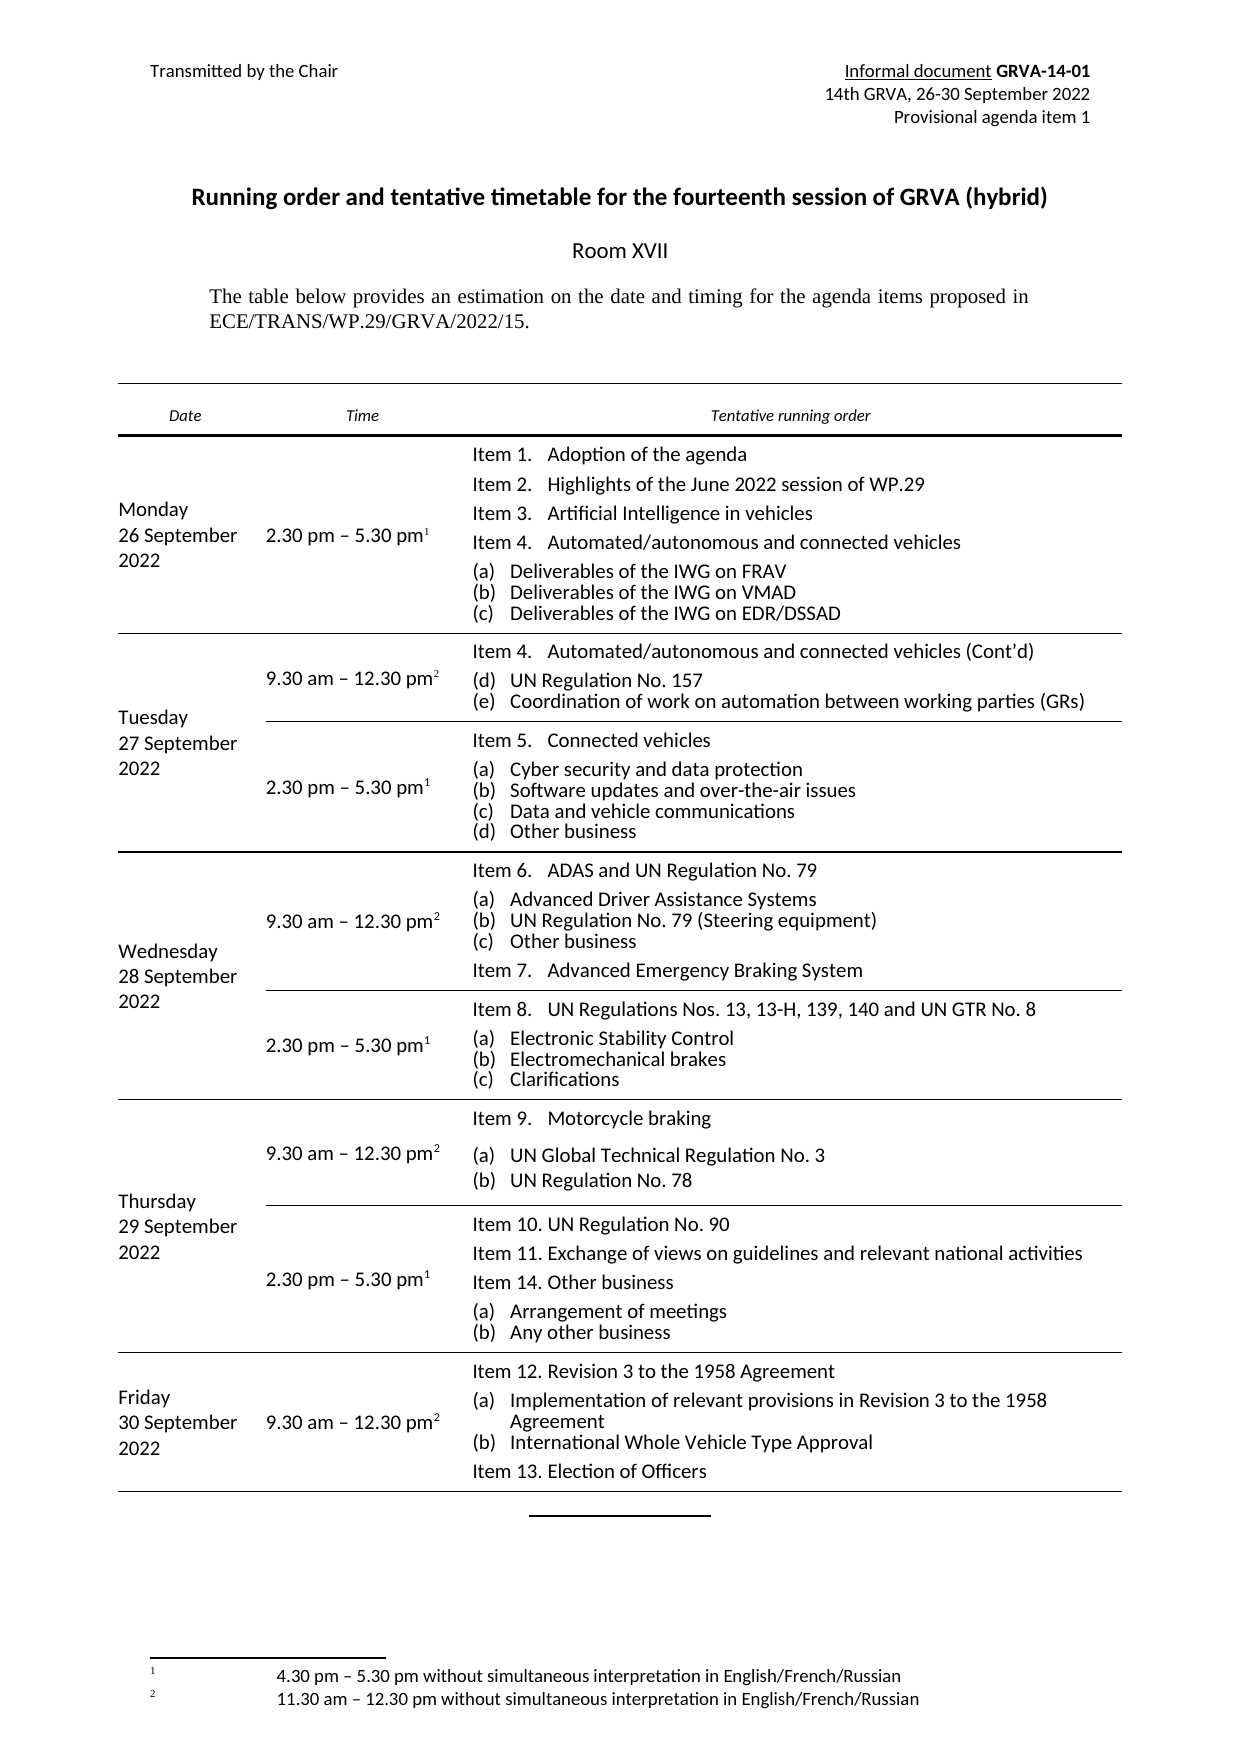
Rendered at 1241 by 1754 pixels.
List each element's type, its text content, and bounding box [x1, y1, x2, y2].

table_cell Item 12. Revision 3 to the 1958 Agreement Implementation of relevant provisions in Revision 3 to the 1958 Agreement International Whole Vehicle Type Approval Item 13. Election of Officers [472, 1353, 1122, 1491]
table_cell Monday 26 September 2022 [118, 437, 266, 633]
table_cell Wednesday 28 September 2022 [118, 853, 266, 1099]
table_cell Thursday 29 September 2022 [118, 1100, 266, 1352]
text Running order and tentative timetable for the fourteenth session of GRVA (hybrid) [150, 181, 1090, 211]
table_cell 2.30 pm – 5.30 pm1 [266, 991, 472, 1099]
table_cell Item 6. ADAS and UN Regulation No. 79 Advanced Driver Assistance Systems UN Regulation No. 79 (Steering equipment) Other business Item 7. Advanced Emergency Braking System [472, 853, 1122, 990]
table_cell Item 4. Automated/autonomous and connected vehicles (Cont’d) UN Regulation No. 157 Coordination of work on automation between working parties (GRs) [472, 634, 1122, 721]
text Room XVII [150, 236, 1090, 264]
table_header Tentative running order [472, 384, 1122, 434]
table_cell Item 1. Adoption of the agenda Item 2. Highlights of the June 2022 session of WP.29 Item 3. Artificial Intelligence in vehicles Item 4. Automated/autonomous and connected vehicles Deliverables of the IWG on FRAV Deliverables of the IWG on VMAD Deliverables of the IWG on EDR/DSSAD [472, 437, 1122, 633]
table_cell 9.30 am – 12.30 pm2 [266, 1353, 472, 1491]
table_cell 2.30 pm – 5.30 pm1 [266, 1206, 472, 1352]
table_cell 9.30 am – 12.30 pm2 [266, 853, 472, 990]
table_cell Item 10. UN Regulation No. 90 Item 11. Exchange of views on guidelines and relevant national activities Item 14. Other business Arrangement of meetings Any other business [472, 1206, 1122, 1352]
table_cell Item 8. UN Regulations Nos. 13, 13-H, 139, 140 and UN GTR No. 8 Electronic Stability Control Electromechanical brakes Clarifications [472, 991, 1122, 1099]
table_cell Friday 30 September 2022 [118, 1353, 266, 1491]
text The table below provides an estimation on the date and timing for the agenda items proposed in ECE/TRANS/WP.29/GRVA/2022/15. [209, 283, 1031, 333]
table_cell 9.30 am – 12.30 pm [266, 634, 472, 721]
table_cell Tuesday 27 September 2022 [118, 634, 266, 851]
table_header Time [266, 384, 472, 434]
table_cell Item 9. Motorcycle braking UN Global Technical Regulation No. 3 UN Regulation No. 78 [472, 1100, 1122, 1205]
table_cell Item 5. Connected vehicles Cyber security and data protection Software updates and over-the-air issues Data and vehicle communications Other business [472, 722, 1122, 851]
table_cell 2.30 pm – 5.30 pm1 [266, 722, 472, 851]
table_header Date [118, 384, 266, 434]
table_cell 2.30 pm – 5.30 pm [266, 437, 472, 633]
table_cell 9.30 am – 12.30 pm2 [266, 1100, 472, 1205]
